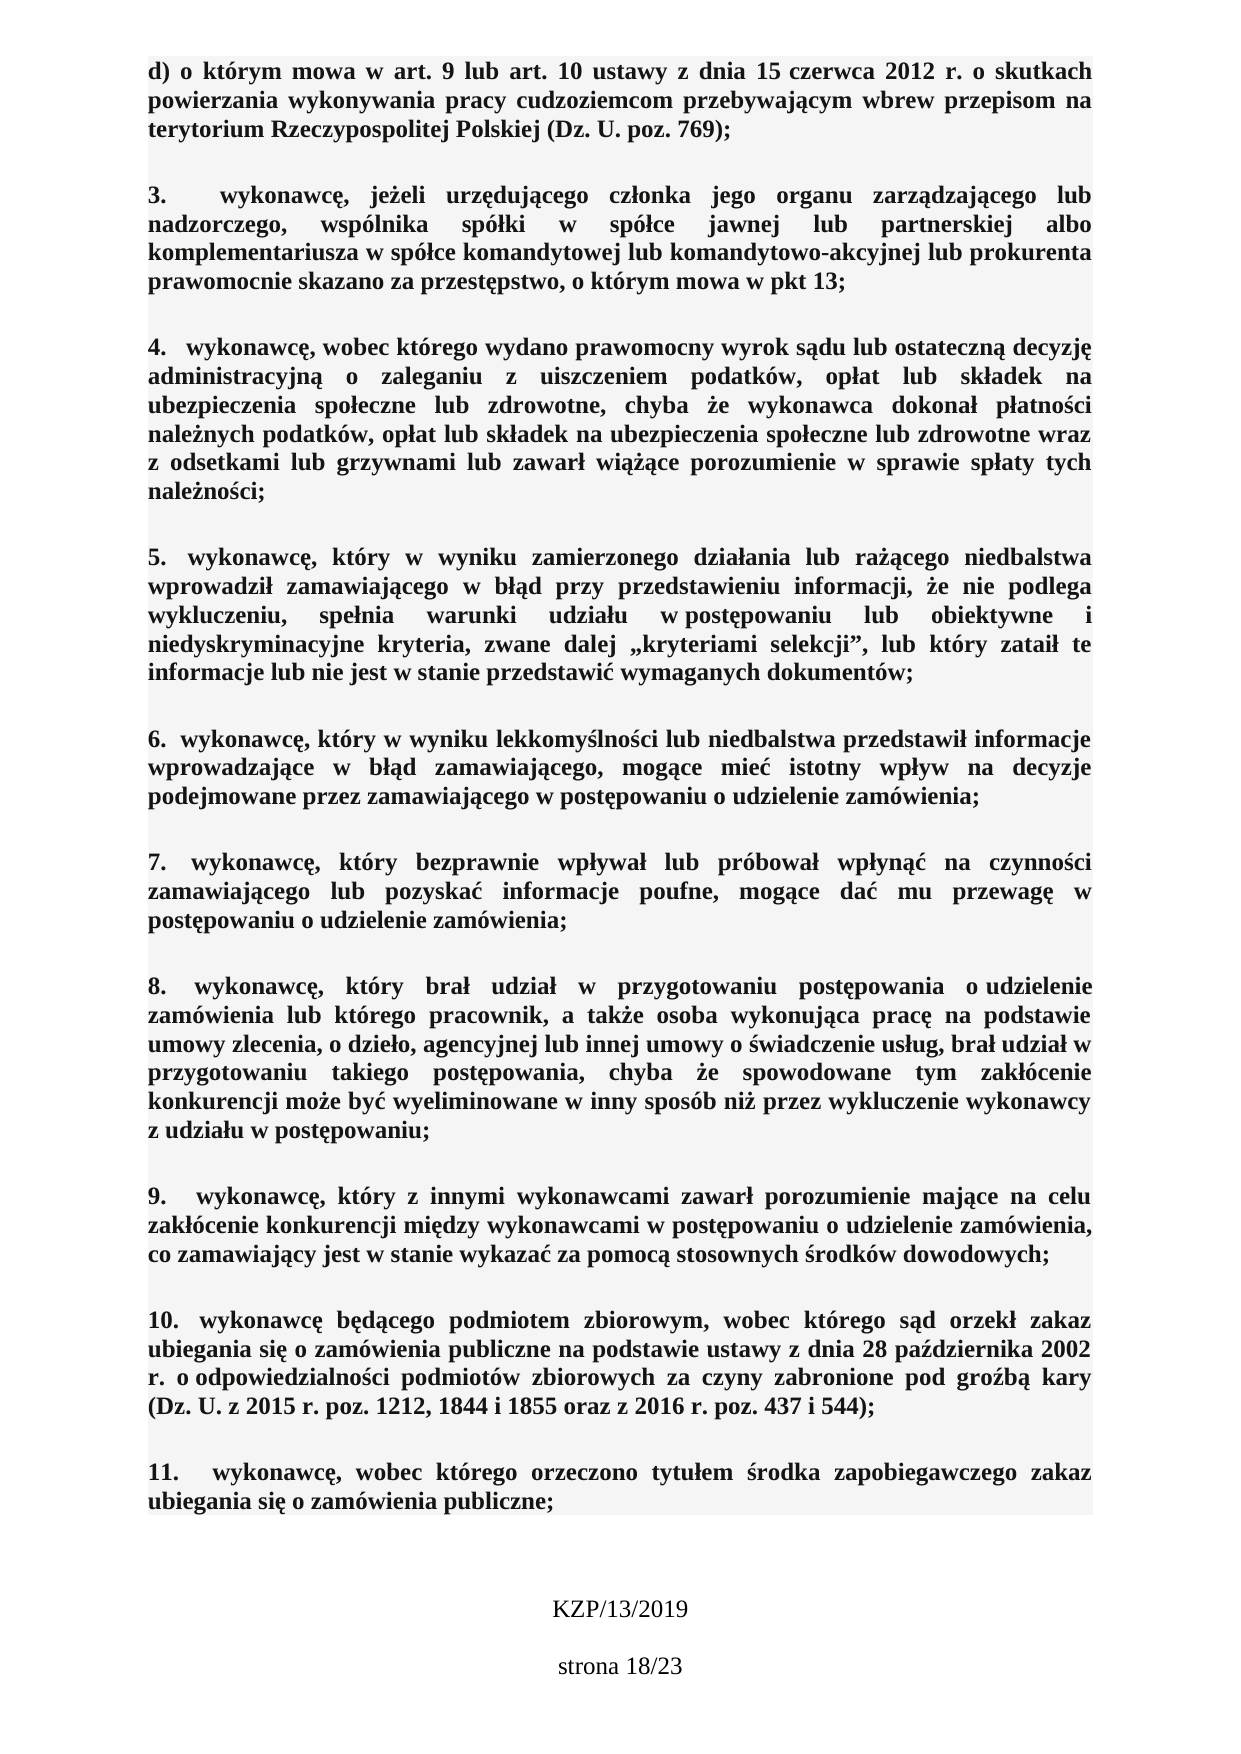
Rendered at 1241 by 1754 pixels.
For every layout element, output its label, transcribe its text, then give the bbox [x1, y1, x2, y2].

text 8. wykonawcę, który brał udział w przygotowaniu postępowania o udzielenie zamówienia lub którego pracownik, a także osoba wykonująca pracę na podstawie umowy zlecenia, o dzieło, agencyjnej lub innej umowy o świadczenie usług, brał udział w przygotowaniu takiego postępowania, chyba że spowodowane tym zakłócenie konkurencji może być wyeliminowane w inny sposób niż przez wykluczenie wykonawcy z udziału w postępowaniu; [148, 971, 1093, 1144]
text 7. wykonawcę, który bezprawnie wpływał lub próbował wpłynąć na czynności zamawiającego lub pozyskać informacje poufne, mogące dać mu przewagę w postępowaniu o udzielenie zamówienia; [148, 847, 1093, 934]
text 3. wykonawcę, jeżeli urzędującego członka jego organu zarządzającego lub nadzorczego, wspólnika spółki w spółce jawnej lub partnerskiej albo komplementariusza w spółce komandytowej lub komandytowo-akcyjnej lub prokurenta prawomocnie skazano za przestępstwo, o którym mowa w pkt 13; [148, 180, 1093, 295]
text 6. wykonawcę, który w wyniku lekkomyślności lub niedbalstwa przedstawił informacje wprowadzające w błąd zamawiającego, mogące mieć istotny wpływ na decyzje podejmowane przez zamawiającego w postępowaniu o udzielenie zamówienia; [148, 724, 1093, 810]
text 5. wykonawcę, który w wyniku zamierzonego działania lub rażącego niedbalstwa wprowadził zamawiającego w błąd przy przedstawieniu informacji, że nie podlega wykluczeniu, spełnia warunki udziału w postępowaniu lub obiektywne i niedyskryminacyjne kryteria, zwane dalej „kryteriami selekcji”, lub który zataił te informacje lub nie jest w stanie przedstawić wymaganych dokumentów; [148, 542, 1093, 686]
text 4. wykonawcę, wobec którego wydano prawomocny wyrok sądu lub ostateczną decyzję administracyjną o zaleganiu z uiszczeniem podatków, opłat lub składek na ubezpieczenia społeczne lub zdrowotne, chyba że wykonawca dokonał płatności należnych podatków, opłat lub składek na ubezpieczenia społeczne lub zdrowotne wraz z odsetkami lub grzywnami lub zawarł wiążące porozumienie w sprawie spłaty tych należności; [148, 332, 1093, 505]
text 11. wykonawcę, wobec którego orzeczono tytułem środka zapobiegawczego zakaz ubiegania się o zamówienia publiczne; [148, 1457, 1093, 1515]
text 9. wykonawcę, który z innymi wykonawcami zawarł porozumienie mające na celu zakłócenie konkurencji między wykonawcami w postępowaniu o udzielenie zamówienia, co zamawiający jest w stanie wykazać za pomocą stosownych środków dowodowych; [148, 1181, 1093, 1267]
text 10. wykonawcę będącego podmiotem zbiorowym, wobec którego sąd orzekł zakaz ubiegania się o zamówienia publiczne na podstawie ustawy z dnia 28 października 2002 r. o odpowiedzialności podmiotów zbiorowych za czyny zabronione pod groźbą kary (Dz. U. z 2015 r. poz. 1212, 1844 i 1855 oraz z 2016 r. poz. 437 i 544); [148, 1305, 1093, 1420]
text d) o którym mowa w art. 9 lub art. 10 ustawy z dnia 15 czerwca 2012 r. o skutkach powierzania wykonywania pracy cudzoziemcom przebywającym wbrew przepisom na terytorium Rzeczypospolitej Polskiej (Dz. U. poz. 769); [148, 56, 1093, 142]
